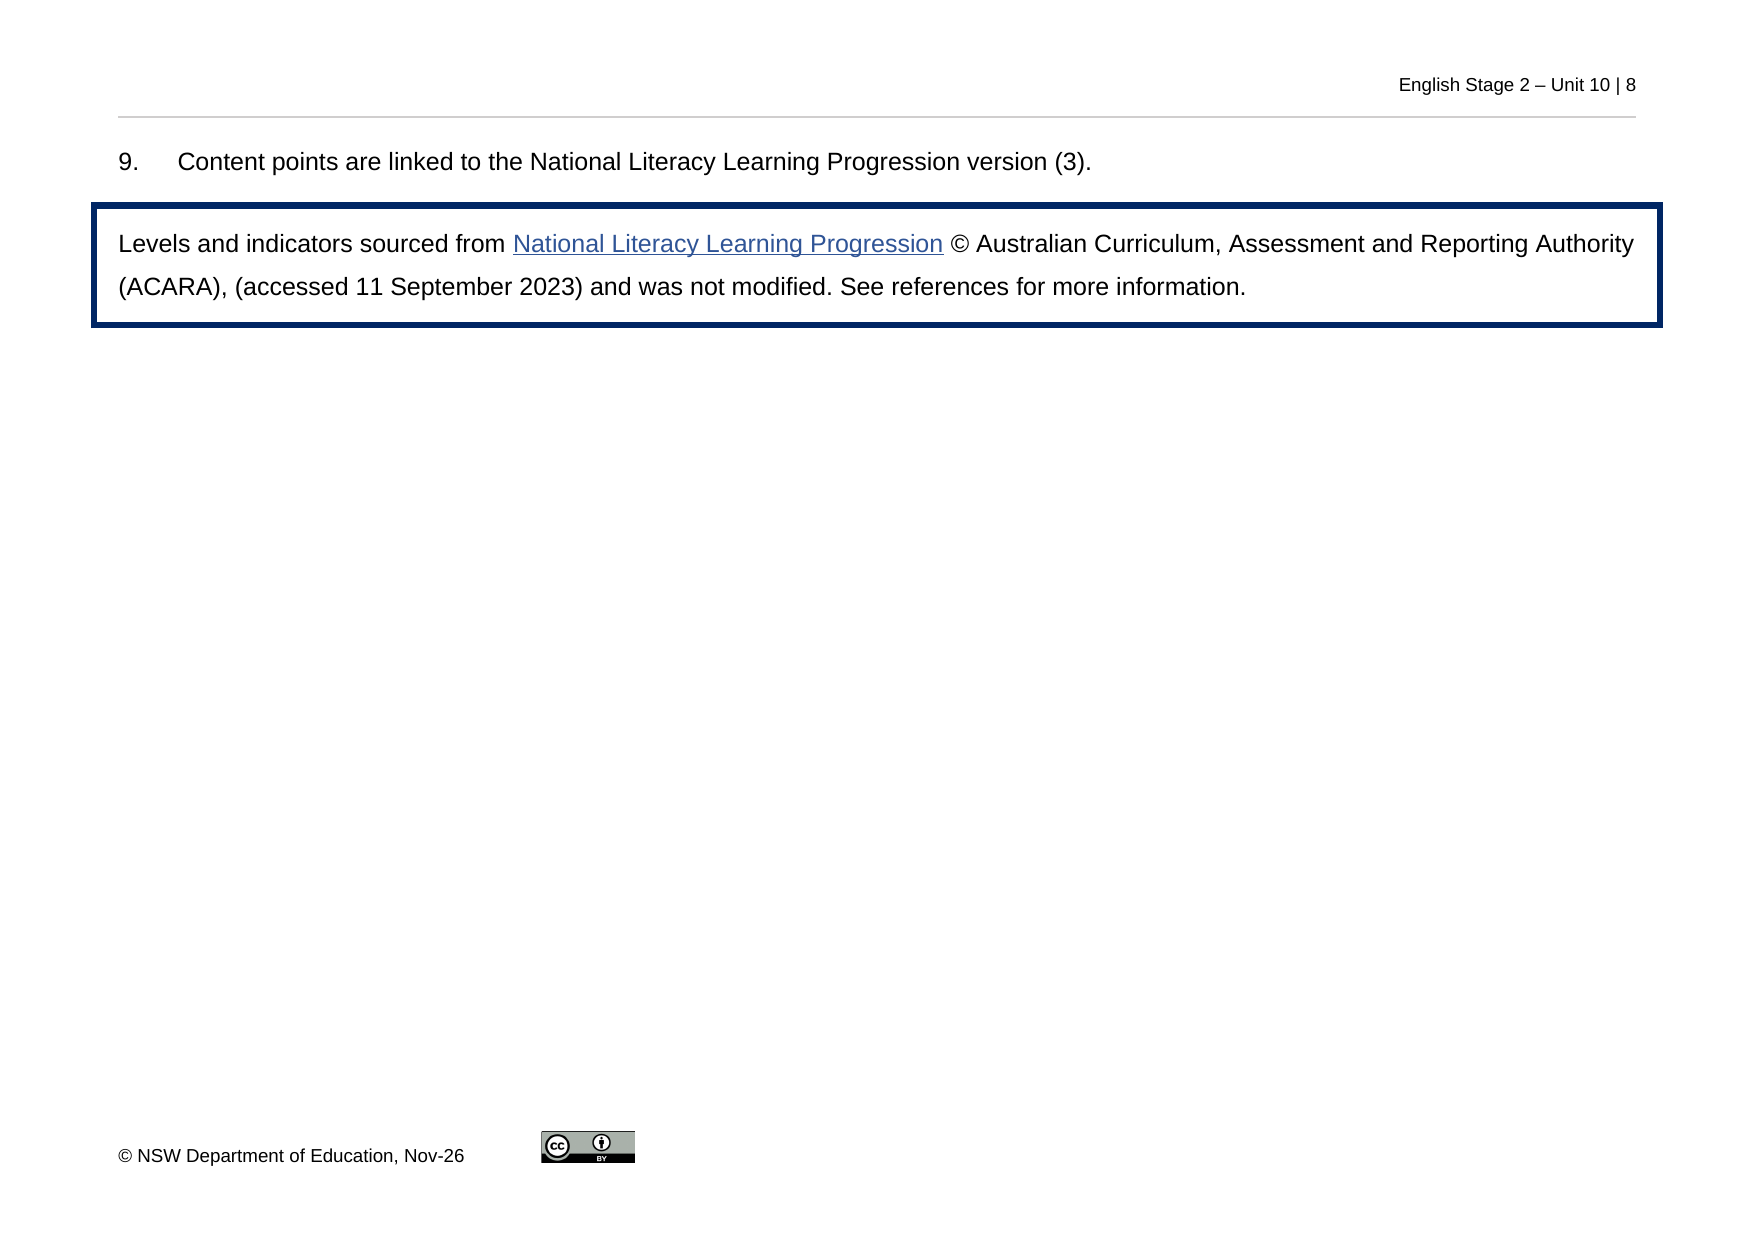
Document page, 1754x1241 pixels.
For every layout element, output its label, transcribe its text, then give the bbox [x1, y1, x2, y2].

list Content points are linked to the National Literacy Learning Progression version (3). [118, 147, 1636, 175]
picture [541, 1131, 635, 1163]
text Levels and indicators sourced from National Literacy Learning Progression © Australian Curriculum, Assessment and Reporting Authority (ACARA), (accessed 11 September 2023) and was not modified. See references for more information. [97, 209, 1657, 322]
